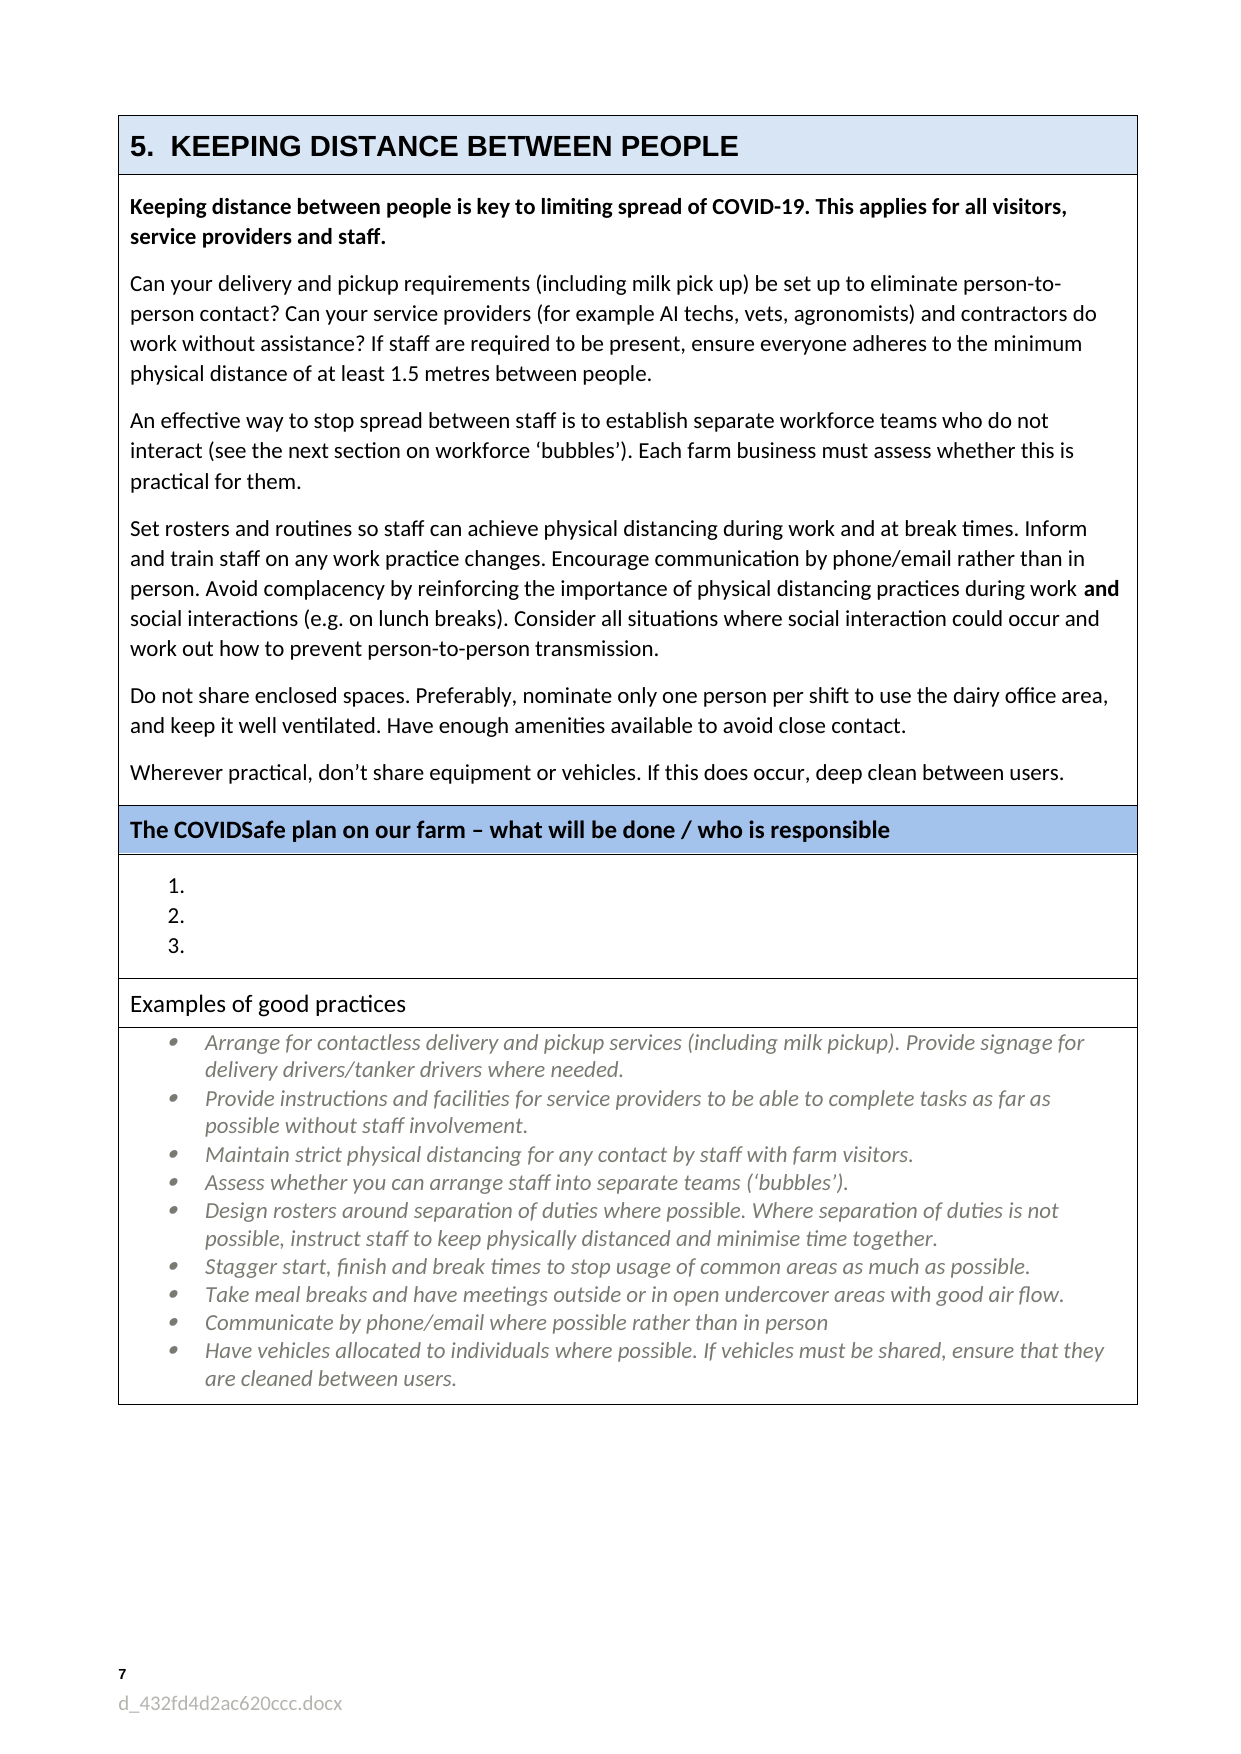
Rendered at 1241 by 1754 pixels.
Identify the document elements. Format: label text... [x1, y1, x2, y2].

table_cell Keeping distance between people is key to limiting spread of COVID-19. This applies for all visitors, service providers and staff. Can your delivery and pickup requirements (including milk pick up) be set up to eliminate person-to-person contact? Can your service providers (for example AI techs, vets, agronomists) and contractors do work without assistance? If staff are required to be present, ensure everyone adheres to the minimum physical distance of at least 1.5 metres between people. An effective way to stop spread between staff is to establish separate workforce teams who do not interact (see the next section on workforce ‘bubbles’). Each farm business must assess whether this is practical for them. Set rosters and routines so staff can achieve physical distancing during work and at break times. Inform and train staff on any work practice changes. Encourage communication by phone/email rather than in person. Avoid complacency by reinforcing the importance of physical distancing practices during work and social interactions (e.g. on lunch breaks). Consider all situations where social interaction could occur and work out how to prevent person-to-person transmission. Do not share enclosed spaces. Preferably, nominate only one person per shift to use the dairy office area, and keep it well ventilated. Have enough amenities available to avoid close contact. Wherever practical, don’t share equipment or vehicles. If this does occur, deep clean between users. [119, 175, 1137, 805]
table_cell Examples of good practices [119, 979, 1137, 1027]
table_cell [119, 855, 1137, 978]
table_cell Arrange for contactless delivery and pickup services (including milk pickup). Provide signage for delivery drivers/tanker drivers where needed. Provide instructions and facilities for service providers to be able to complete tasks as far as possible without staff involvement. Maintain strict physical distancing for any contact by staff with farm visitors. Assess whether you can arrange staff into separate teams (‘bubbles’). Design rosters around separation of duties where possible. Where separation of duties is not possible, instruct staff to keep physically distanced and minimise time together. Stagger start, finish and break times to stop usage of common areas as much as possible. Take meal breaks and have meetings outside or in open undercover areas with good air flow. Communicate by phone/email where possible rather than in person Have vehicles allocated to individuals where possible. If vehicles must be shared, ensure that they are cleaned between users. [119, 1028, 1137, 1404]
table_cell The COVIDSafe plan on our farm – what will be done / who is responsible [119, 806, 1137, 853]
table_header 5. KEEPING DISTANCE BETWEEN PEOPLE [119, 116, 1137, 174]
